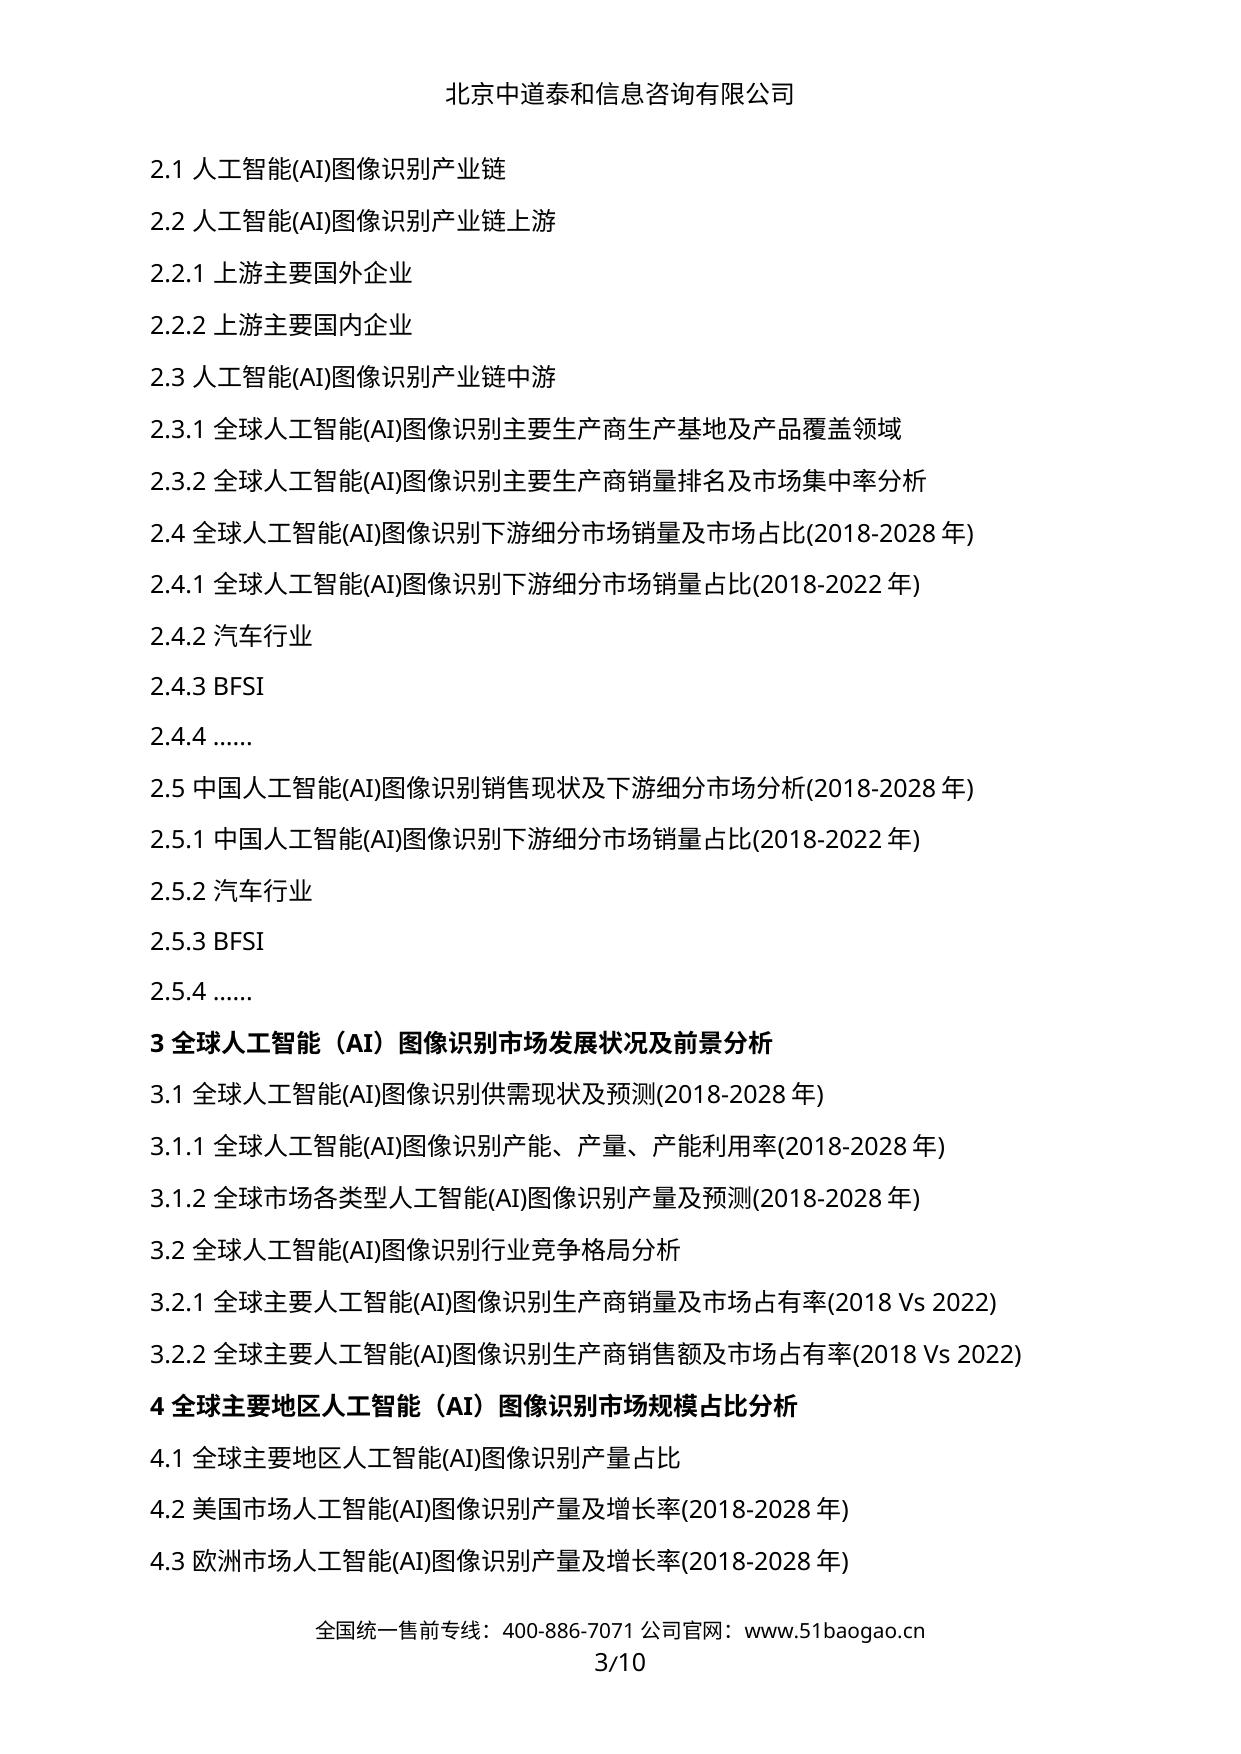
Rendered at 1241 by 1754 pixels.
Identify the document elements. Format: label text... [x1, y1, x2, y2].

text 4.1 全球主要地区人工智能(AI)图像识别产量占比 [150, 1438, 1090, 1474]
text 2.4.4 …... [150, 718, 1090, 752]
text 2.4 全球人工智能(AI)图像识别下游细分市场销量及市场占比(2018-2028年) [150, 513, 1090, 549]
text 4.2 美国市场人工智能(AI)图像识别产量及增长率(2018-2028年) [150, 1490, 1090, 1526]
text 2.2 人工智能(AI)图像识别产业链上游 [150, 202, 1090, 238]
text 2.3.2 全球人工智能(AI)图像识别主要生产商销量排名及市场集中率分析 [150, 461, 1090, 497]
text 2.2.2 上游主要国内企业 [150, 306, 1090, 342]
text 2.4.3 BFSI [150, 669, 1090, 703]
text 2.5.3 BFSI [150, 924, 1090, 958]
text 2.2.1 上游主要国外企业 [150, 254, 1090, 290]
text 4.3 欧洲市场人工智能(AI)图像识别产量及增长率(2018-2028年) [150, 1542, 1090, 1578]
text 2.4.1 全球人工智能(AI)图像识别下游细分市场销量占比(2018-2022年) [150, 565, 1090, 601]
text 2.3 人工智能(AI)图像识别产业链中游 [150, 357, 1090, 394]
text 2.5 中国人工智能(AI)图像识别销售现状及下游细分市场分析(2018-2028年) [150, 768, 1090, 804]
text 3.2.2 全球主要人工智能(AI)图像识别生产商销售额及市场占有率(2018 Vs 2022) [150, 1334, 1090, 1371]
text 3.2.1 全球主要人工智能(AI)图像识别生产商销量及市场占有率(2018 Vs 2022) [150, 1282, 1090, 1319]
text 2.5.1 中国人工智能(AI)图像识别下游细分市场销量占比(2018-2022年) [150, 820, 1090, 856]
text 2.4.2 汽车行业 [150, 617, 1090, 653]
text 2.1 人工智能(AI)图像识别产业链 [150, 150, 1090, 186]
text 3.1 全球人工智能(AI)图像识别供需现状及预测(2018-2028年) [150, 1075, 1090, 1111]
text 2.3.1 全球人工智能(AI)图像识别主要生产商生产基地及产品覆盖领域 [150, 409, 1090, 446]
text 3.1.1 全球人工智能(AI)图像识别产能、产量、产能利用率(2018-2028年) [150, 1127, 1090, 1163]
text 4 全球主要地区人工智能（AI）图像识别市场规模占比分析 [150, 1386, 1090, 1422]
text 2.5.4 …... [150, 973, 1090, 1007]
text 3 全球人工智能（AI）图像识别市场发展状况及前景分析 [150, 1023, 1090, 1059]
text 3.1.2 全球市场各类型人工智能(AI)图像识别产量及预测(2018-2028年) [150, 1179, 1090, 1215]
text 2.5.2 汽车行业 [150, 872, 1090, 908]
text 3.2 全球人工智能(AI)图像识别行业竞争格局分析 [150, 1231, 1090, 1267]
